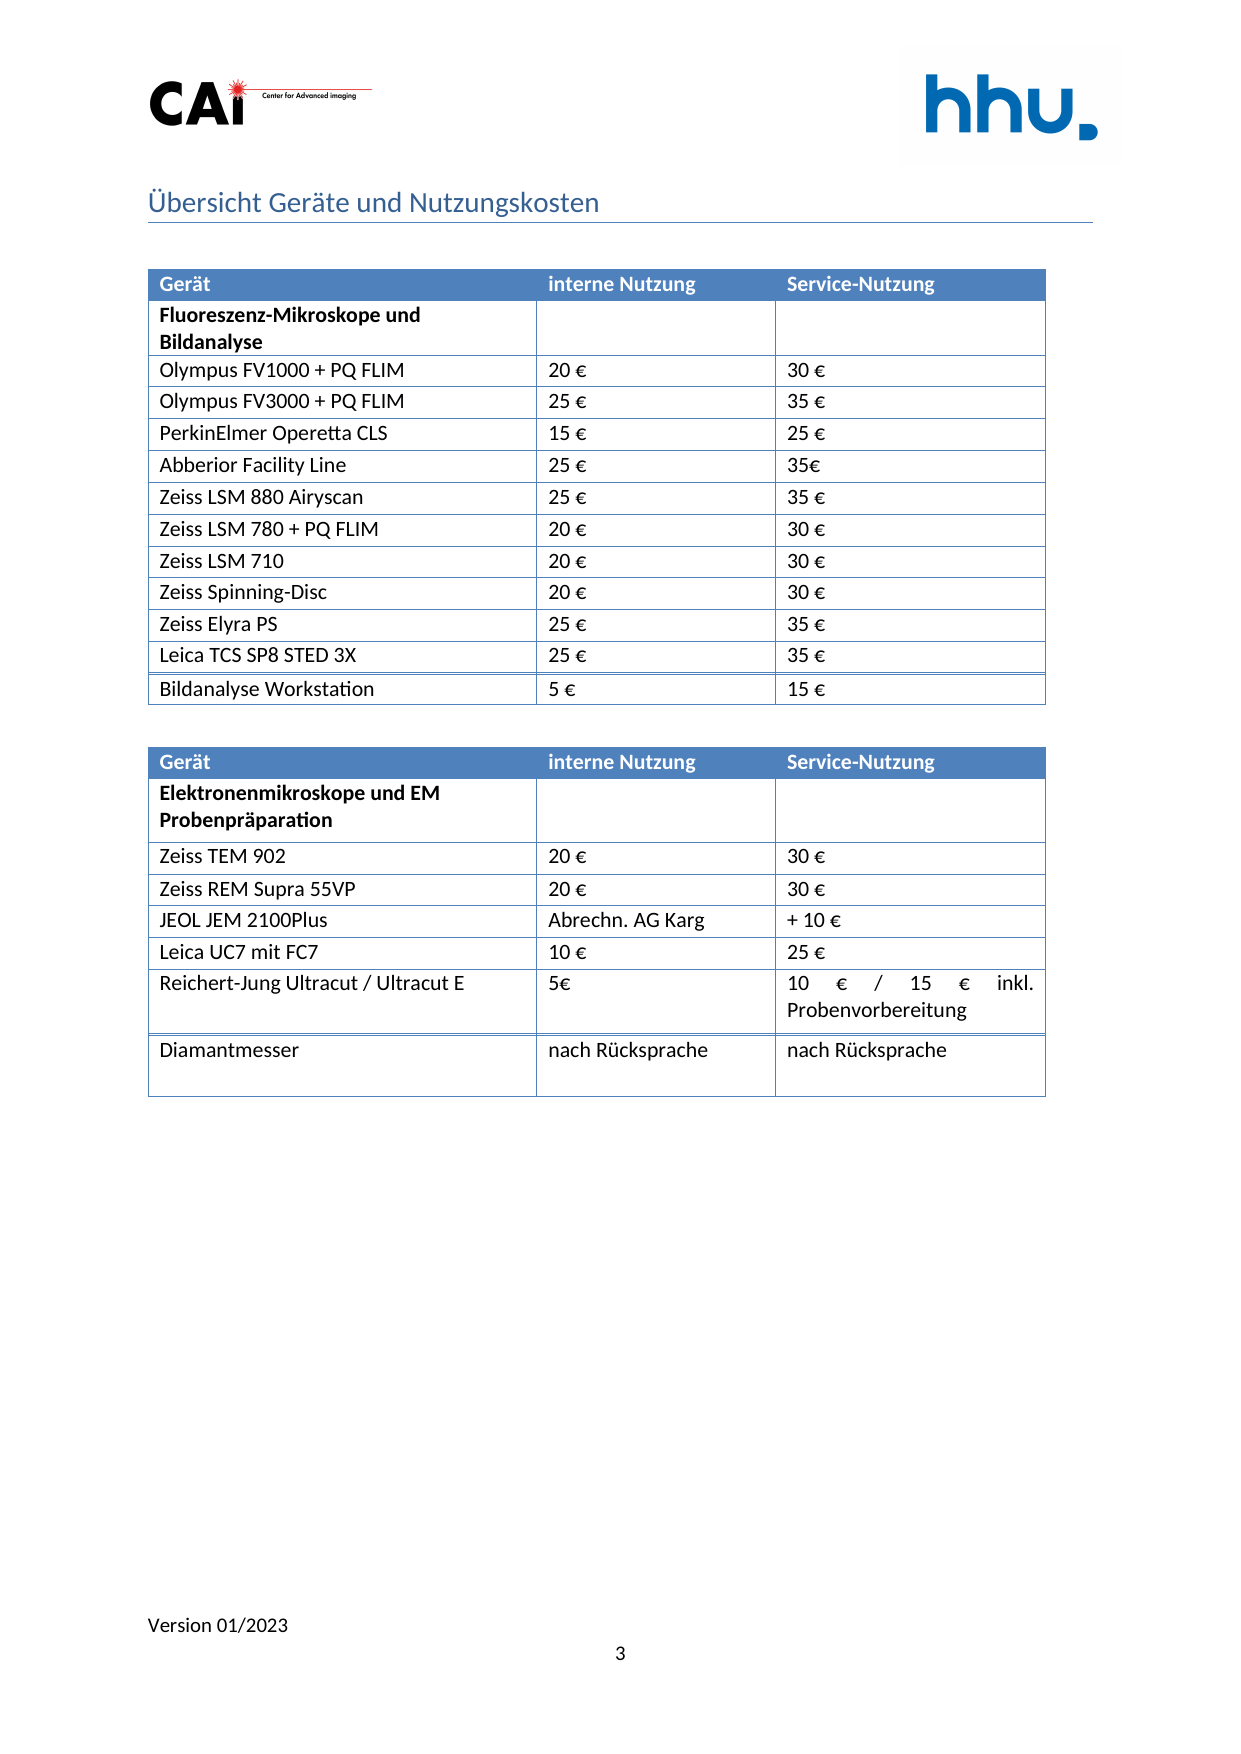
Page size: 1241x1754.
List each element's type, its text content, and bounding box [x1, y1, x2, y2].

table_cell 10 € [537, 938, 775, 968]
table_header interne Nutzung [537, 270, 775, 300]
table_cell 20 € [537, 578, 775, 609]
table_cell Olympus FV1000 + PQ FLIM [149, 356, 536, 386]
table_header Gerät [149, 270, 536, 300]
table_cell 35€ [776, 451, 1045, 482]
table_cell 25 € [537, 483, 775, 514]
subtitle Übersicht Geräte und Nutzungskosten [148, 184, 1093, 222]
table_cell Abrechn. AG Karg [537, 906, 775, 937]
table_cell 25 € [537, 642, 775, 672]
table_cell 30 € [776, 578, 1045, 609]
table_cell JEOL JEM 2100Plus [149, 906, 536, 937]
table_header Service-Nutzung [776, 270, 1045, 300]
table_cell 20 € [537, 875, 775, 905]
table_cell [776, 779, 1045, 842]
table_cell 5 € [537, 675, 775, 704]
table_cell Zeiss REM Supra 55VP [149, 875, 536, 905]
table_cell 30 € [776, 356, 1045, 386]
table_cell + 10 € [776, 906, 1045, 937]
table_cell Zeiss Elyra PS [149, 610, 536, 641]
table_cell 35 € [776, 483, 1045, 514]
table_cell 25 € [776, 938, 1045, 968]
table_cell Abberior Facility Line [149, 451, 536, 482]
table_cell 10 € / 15 € inkl. Probenvorbereitung [776, 970, 1045, 1033]
table_cell Diamantmesser [149, 1036, 536, 1096]
table_cell [537, 301, 775, 355]
picture [898, 46, 1123, 166]
table_cell Zeiss LSM 710 [149, 547, 536, 577]
table_cell nach Rücksprache [776, 1036, 1045, 1096]
table_cell 25 € [537, 451, 775, 482]
table_cell 5€ [537, 970, 775, 1033]
table_cell 25 € [537, 387, 775, 418]
table_header Service-Nutzung [776, 748, 1045, 778]
table_cell Bildanalyse Workstation [149, 675, 536, 704]
table_cell 20 € [537, 547, 775, 577]
table_cell 30 € [776, 547, 1045, 577]
table_cell Reichert-Jung Ultracut / Ultracut E [149, 970, 536, 1033]
table_cell 30 € [776, 515, 1045, 546]
table_cell Zeiss LSM 780 + PQ FLIM [149, 515, 536, 546]
table_cell 20 € [537, 515, 775, 546]
table_cell Elektronenmikroskope und EM Probenpräparation [149, 779, 536, 842]
table_cell 25 € [537, 610, 775, 641]
table_cell 15 € [776, 675, 1045, 704]
table_cell 20 € [537, 356, 775, 386]
table_header Gerät [149, 748, 536, 778]
table_cell [776, 301, 1045, 355]
table_cell 20 € [537, 843, 775, 874]
table_cell Fluoreszenz-Mikroskope und Bildanalyse [149, 301, 536, 355]
table_cell 30 € [776, 875, 1045, 905]
table_cell Zeiss Spinning-Disc [149, 578, 536, 609]
table_header interne Nutzung [537, 748, 775, 778]
table_cell Zeiss LSM 880 Airyscan [149, 483, 536, 514]
table_cell [537, 779, 775, 842]
table_cell 35 € [776, 642, 1045, 672]
table_cell 35 € [776, 610, 1045, 641]
picture [147, 73, 384, 128]
table_cell Olympus FV3000 + PQ FLIM [149, 387, 536, 418]
table_cell PerkinElmer Operetta CLS [149, 419, 536, 450]
table_cell 25 € [776, 419, 1045, 450]
table_cell 35 € [776, 387, 1045, 418]
table_cell Zeiss TEM 902 [149, 843, 536, 874]
table_cell 15 € [537, 419, 775, 450]
table_cell Leica TCS SP8 STED 3X [149, 642, 536, 672]
table_cell nach Rücksprache [537, 1036, 775, 1096]
table_cell Leica UC7 mit FC7 [149, 938, 536, 968]
table_cell 30 € [776, 843, 1045, 874]
